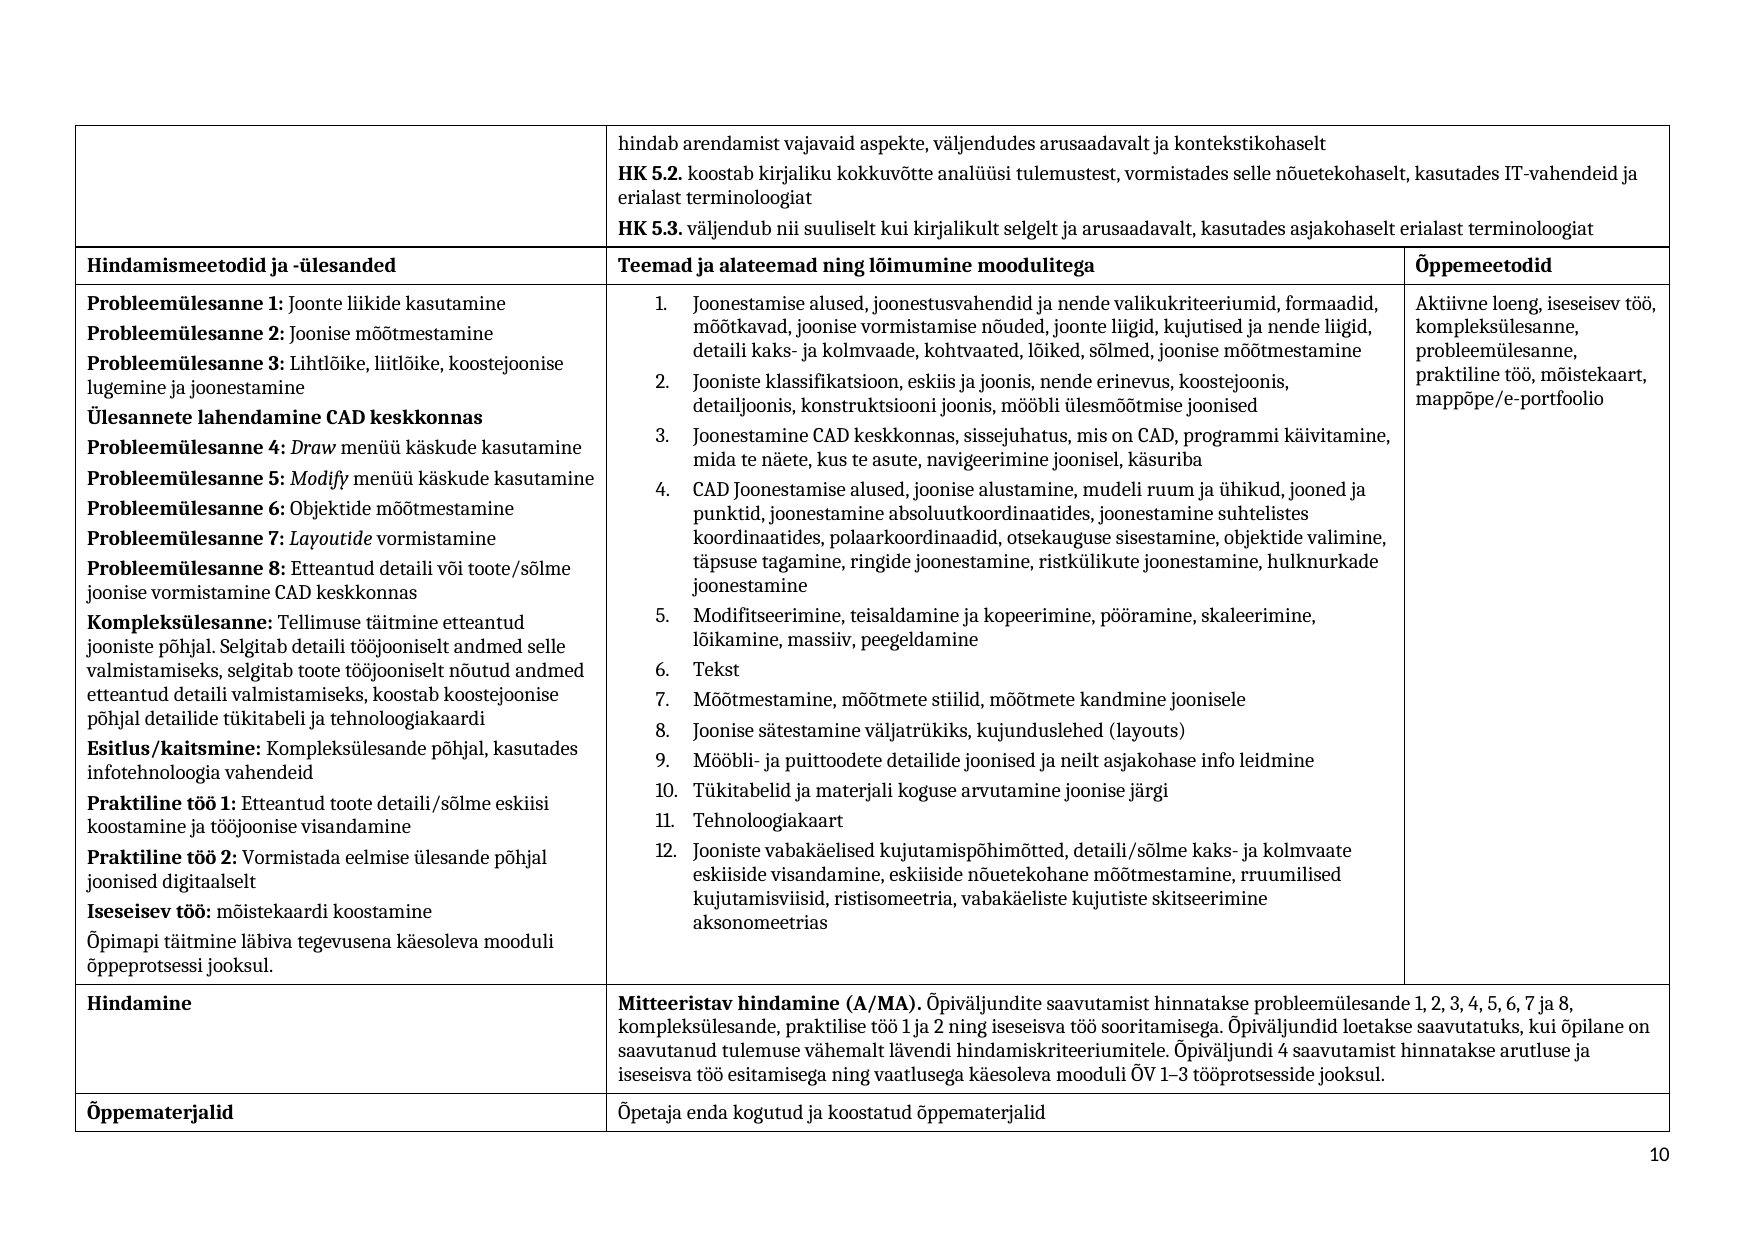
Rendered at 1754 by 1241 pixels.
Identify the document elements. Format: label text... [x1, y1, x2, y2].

table_cell Teemad ja alateemad ning lõimumine moodulitega [607, 248, 1404, 284]
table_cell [76, 126, 606, 246]
table_cell Õppemeetodid [1405, 248, 1669, 284]
table_cell Mitteeristav hindamine (A/MA). Õpiväljundite saavutamist hinnatakse probleemülesande 1, 2, 3, 4, 5, 6, 7 ja 8, kompleksülesande, praktilise töö 1 ja 2 ning iseseisva töö sooritamisega. Õpiväljundid loetakse saavutatuks, kui õpilane on saavutanud tulemuse vähemalt lävendi hindamiskriteeriumitele. Õpiväljundi 4 saavutamist hinnatakse arutluse ja iseseisva töö esitamisega ning vaatlusega käesoleva mooduli ÕV 1–3 tööprotsesside jooksul. [607, 985, 1669, 1093]
table_cell Hindamismeetodid ja -ülesanded [76, 248, 606, 284]
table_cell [607, 126, 1669, 246]
table_cell Õppematerjalid [76, 1094, 606, 1131]
table_cell Joonestamise alused, joonestusvahendid ja nende valikukriteeriumid, formaadid, mõõtkavad, joonise vormistamise nõuded, joonte liigid, kujutised ja nende liigid, detaili kaks- ja kolmvaade, kohtvaated, lõiked, sõlmed, joonise mõõtmestamine Jooniste klassifikatsioon, eskiis ja joonis, nende erinevus, koostejoonis, detailjoonis, konstruktsiooni joonis, mööbli ülesmõõtmise joonised Joonestamine CAD keskkonnas, sissejuhatus, mis on CAD, programmi käivitamine, mida te näete, kus te asute, navigeerimine joonisel, käsuriba CAD Joonestamise alused, joonise alustamine, mudeli ruum ja ühikud, jooned ja punktid, joonestamine absoluutkoordinaatides, joonestamine suhtelistes koordinaatides, polaarkoordinaadid, otsekauguse sisestamine, objektide valimine, täpsuse tagamine, ringide joonestamine, ristkülikute joonestamine, hulknurkade joonestamine Modifitseerimine, teisaldamine ja kopeerimine, pööramine, skaleerimine, lõikamine, massiiv, peegeldamine Tekst Mõõtmestamine, mõõtmete stiilid, mõõtmete kandmine joonisele Joonise sätestamine väljatrükiks, kujunduslehed (layouts) Mööbli- ja puittoodete detailide joonised ja neilt asjakohase info leidmine Tükitabelid ja materjali koguse arvutamine joonise järgi Tehnoloogiakaart Jooniste vabakäelised kujutamispõhimõtted, detaili/sõlme kaks- ja kolmvaate eskiiside visandamine, eskiiside nõuetekohane mõõtmestamine, rruumilised kujutamisviisid, ristisomeetria, vabakäeliste kujutiste skitseerimine aksonomeetrias [607, 285, 1404, 984]
table_cell Aktiivne loeng, iseseisev töö, kompleksülesanne, probleemülesanne, praktiline töö, mõistekaart, mappõpe/e-portfoolio [1405, 285, 1669, 984]
table_cell Probleemülesanne 1: Joonte liikide kasutamine Probleemülesanne 2: Joonise mõõtmestamine Probleemülesanne 3: Lihtlõike, liitlõike, koostejoonise lugemine ja joonestamine Ülesannete lahendamine CAD keskkonnas Probleemülesanne 4: Draw menüü käskude kasutamine Probleemülesanne 5: Modify menüü käskude kasutamine Probleemülesanne 6: Objektide mõõtmestamine Probleemülesanne 7: Layoutide vormistamine Probleemülesanne 8: Etteantud detaili või toote/sõlme joonise vormistamine CAD keskkonnas Kompleksülesanne: Tellimuse täitmine etteantud jooniste põhjal. Selgitab detaili tööjooniselt andmed selle valmistamiseks, selgitab toote tööjooniselt nõutud andmed etteantud detaili valmistamiseks, koostab koostejoonise põhjal detailide tükitabeli ja tehnoloogiakaardi Esitlus/kaitsmine: Kompleksülesande põhjal, kasutades infotehnoloogia vahendeid Praktiline töö 1: Etteantud toote detaili/sõlme eskiisi koostamine ja tööjoonise visandamine Praktiline töö 2: Vormistada eelmise ülesande põhjal joonised digitaalselt Iseseisev töö: mõistekaardi koostamine Õpimapi täitmine läbiva tegevusena käesoleva mooduli õppeprotsessi jooksul. [76, 285, 606, 984]
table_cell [607, 1094, 1669, 1131]
table_cell Hindamine [76, 985, 606, 1093]
